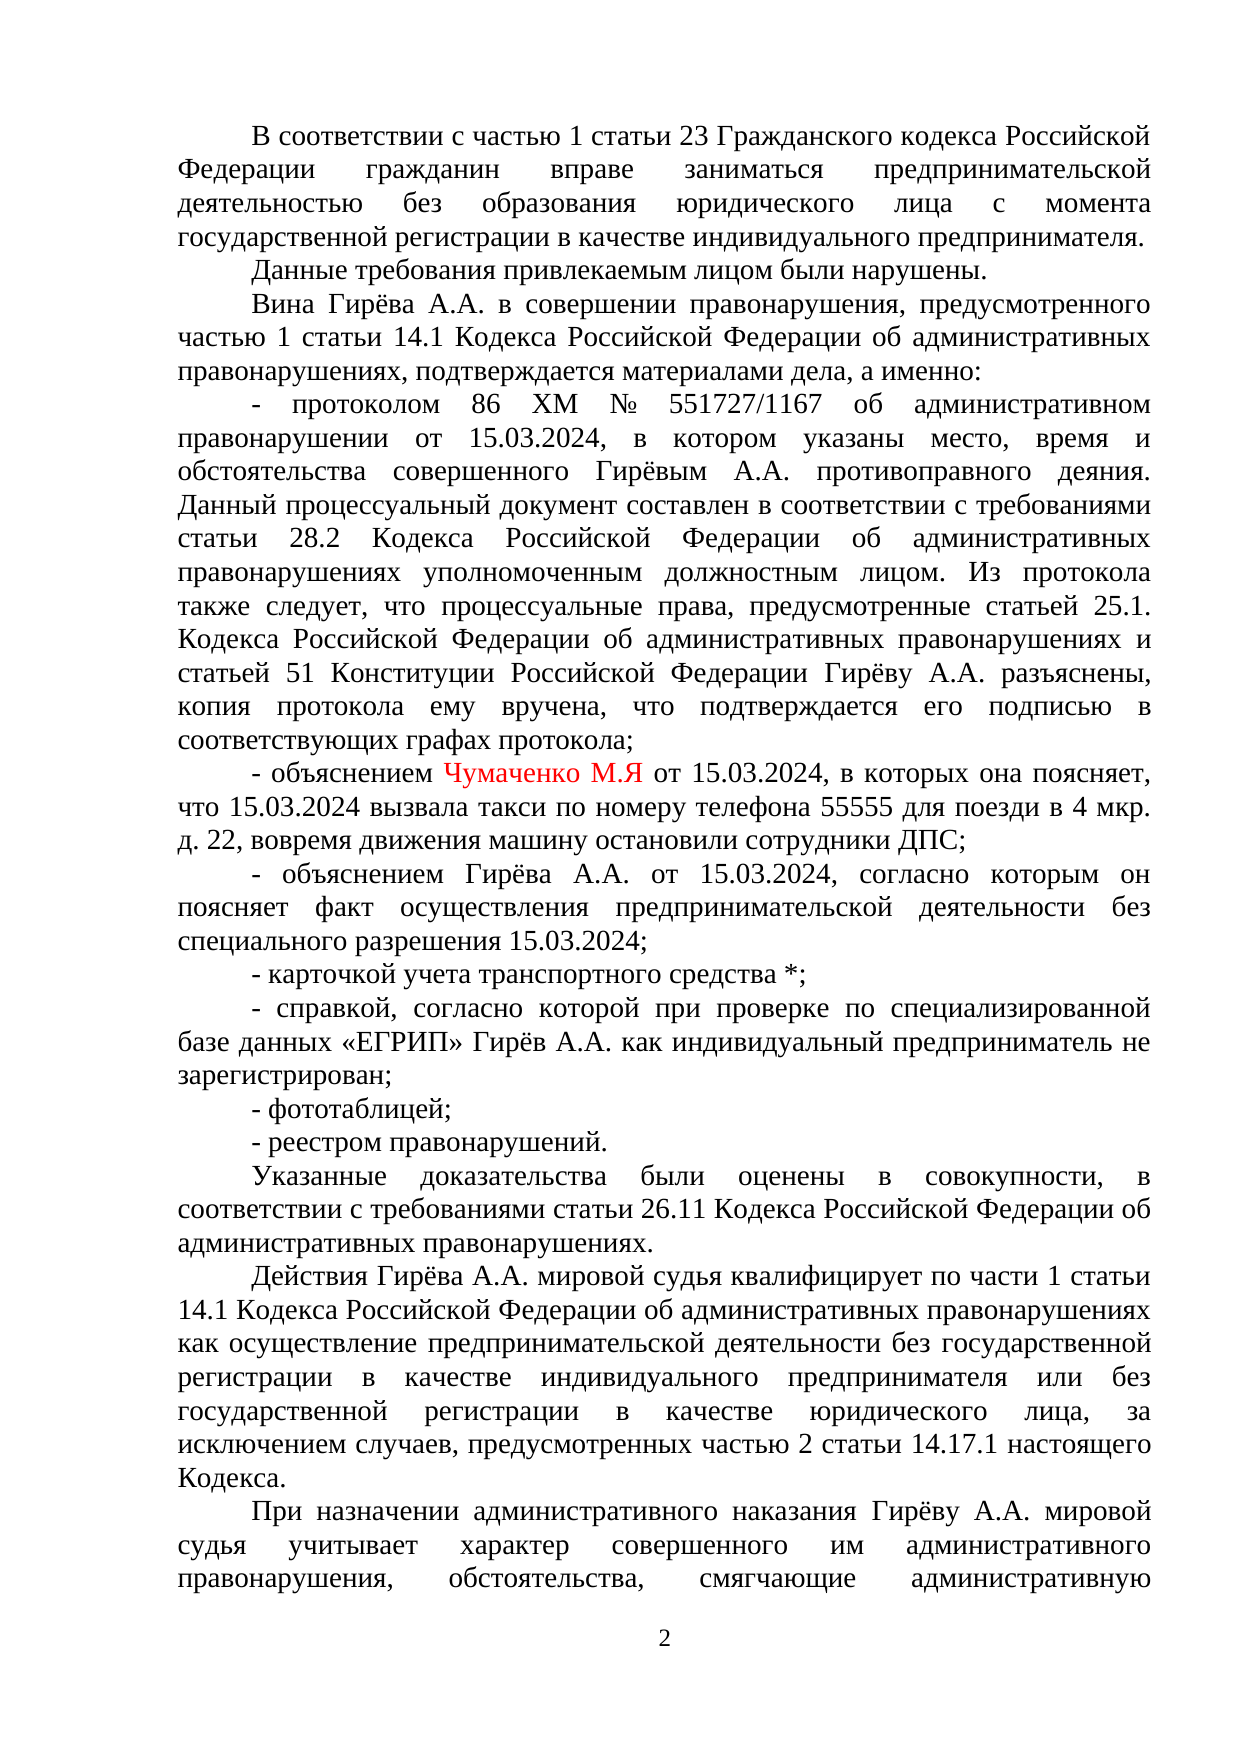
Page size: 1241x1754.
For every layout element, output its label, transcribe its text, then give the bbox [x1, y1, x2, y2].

text - объяснением Чумаченко М.Я от 15.03.2024, в которых она поясняет, что 15.03.2024 вызвала такси по номеру телефона 55555 для поезди в 4 мкр. д. 22, вовремя движения машину остановили сотрудники ДПС; [177, 755, 1152, 856]
text Действия Гирёва А.А. мировой судья квалифицирует по части 1 статьи 14.1 Кодекса Российской Федерации об административных правонарушениях как осуществление предпринимательской деятельности без государственной регистрации в качестве индивидуального предпринимателя или без государственной регистрации в качестве юридического лица, за исключением случаев, предусмотренных частью 2 статьи 14.17.1 настоящего Кодекса. [177, 1258, 1152, 1493]
text - фототаблицей; [177, 1091, 1152, 1124]
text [177, 1493, 1152, 1594]
text - карточкой учета транспортного средства *; [177, 957, 1152, 990]
text - объяснением Гирёва А.А. от 15.03.2024, согласно которым он поясняет факт осуществления предпринимательской деятельности без специального разрешения 15.03.2024; [177, 856, 1152, 957]
text Указанные доказательства были оценены в совокупности, в соответствии с требованиями статьи 26.11 Кодекса Российской Федерации об административных правонарушениях. [177, 1158, 1152, 1258]
text - реестром правонарушений. [177, 1124, 1152, 1158]
text Данные требования привлекаемым лицом были нарушены. [177, 252, 1152, 286]
text - справкой, согласно которой при проверке по специализированной базе данных «ЕГРИП» Гирёв А.А. как индивидуальный предприниматель не зарегистрирован; [177, 990, 1152, 1091]
text Вина Гирёва А.А. в совершении правонарушения, предусмотренного частью 1 статьи 14.1 Кодекса Российской Федерации об административных правонарушениях, подтверждается материалами дела, а именно: [177, 286, 1152, 386]
text - протоколом 86 ХМ № 551727/1167 об административном правонарушении от 15.03.2024, в котором указаны место, время и обстоятельства совершенного Гирёвым А.А. противоправного деяния. Данный процессуальный документ составлен в соответствии с требованиями статьи 28.2 Кодекса Российской Федерации об административных правонарушениях уполномоченным должностным лицом. Из протокола также следует, что процессуальные права, предусмотренные статьей 25.1. Кодекса Российской Федерации об административных правонарушениях и статьей 51 Конституции Российской Федерации Гирёву А.А. разъяснены, копия протокола ему вручена, что подтверждается его подписью в соответствующих графах протокола; [177, 386, 1152, 755]
text В соответствии с частью 1 статьи 23 Гражданского кодекса Российской Федерации гражданин вправе заниматься предпринимательской деятельностью без образования юридического лица с момента государственной регистрации в качестве индивидуального предпринимателя. [177, 118, 1152, 252]
